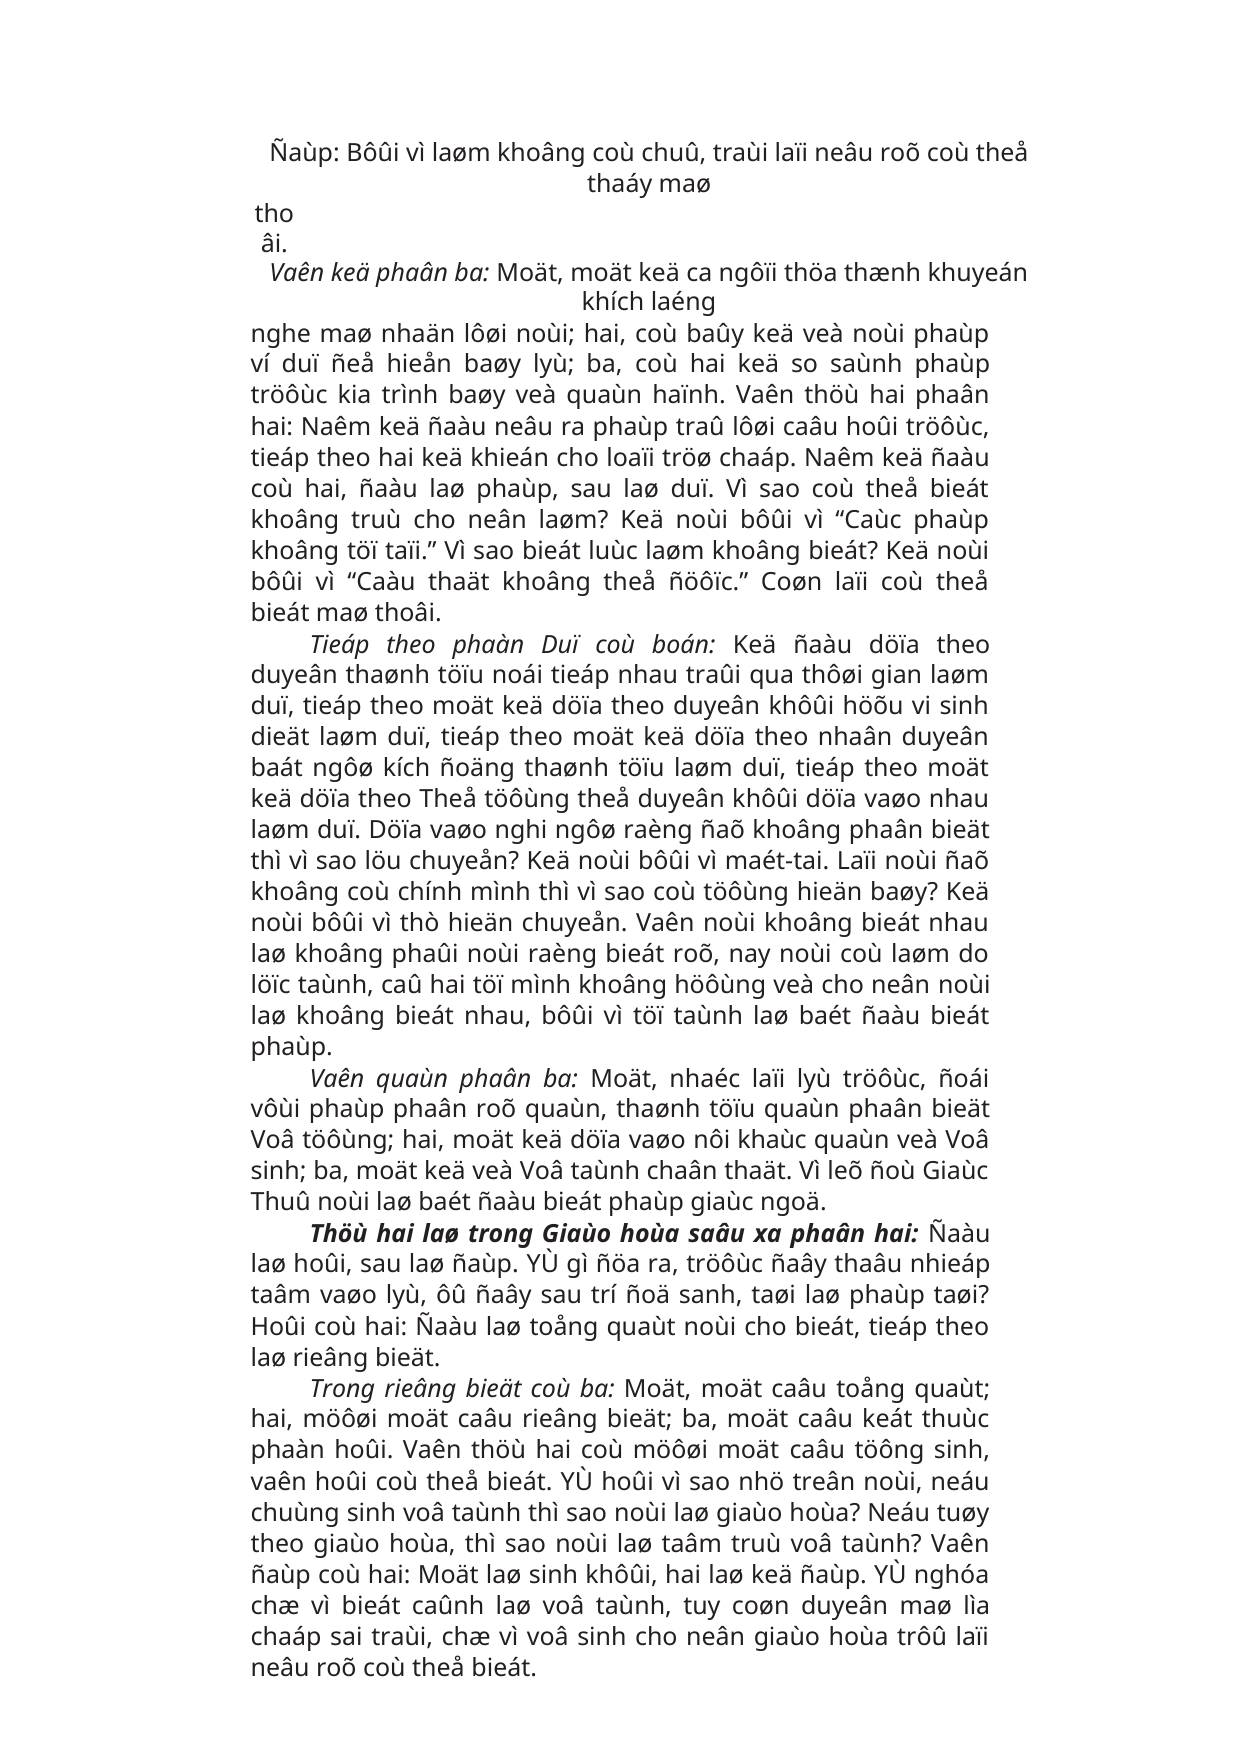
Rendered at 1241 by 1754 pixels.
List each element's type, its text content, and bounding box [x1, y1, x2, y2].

text Vaên quaùn phaân ba: Moät, nhaéc laïi lyù tröôùc, ñoái vôùi phaùp phaân roõ quaùn, thaønh töïu quaùn phaân bieät Voâ töôùng; hai, moät keä döïa vaøo nôi khaùc quaùn veà Voâ sinh; ba, moät keä veà Voâ taùnh chaân thaät. Vì leõ ñoù Giaùc Thuû noùi laø baét ñaàu bieát phaùp giaùc ngoä. [250, 1063, 990, 1218]
text Vaên keä phaân ba: Moät, moät keä ca ngôïi thöa thænh khuyeán khích laéng [249, 259, 1049, 316]
text Thöù hai laø trong Giaùo hoùa saâu xa phaân hai: Ñaàu laø hoûi, sau laø ñaùp. YÙ gì ñöa ra, tröôùc ñaây thaâu nhieáp taâm vaøo lyù, ôû ñaây sau trí ñoä sanh, taøi laø phaùp taøi? Hoûi coù hai: Ñaàu laø toång quaùt noùi cho bieát, tieáp theo laø rieâng bieät. [250, 1218, 990, 1373]
text thoâi. [249, 199, 300, 259]
text Tieáp theo phaàn Duï coù boán: Keä ñaàu döïa theo duyeân thaønh töïu noái tieáp nhau traûi qua thôøi gian laøm duï, tieáp theo moät keä döïa theo duyeân khôûi höõu vi sinh dieät laøm duï, tieáp theo moät keä döïa theo nhaân duyeân baát ngôø kích ñoäng thaønh töïu laøm duï, tieáp theo moät keä döïa theo Theå töôùng theå duyeân khôûi döïa vaøo nhau laøm duï. Döïa vaøo nghi ngôø raèng ñaõ khoâng phaân bieät thì vì sao löu chuyeån? Keä noùi bôûi vì maét-tai. Laïi noùi ñaõ khoâng coù chính mình thì vì sao coù töôùng hieän baøy? Keä noùi bôûi vì thò hieän chuyeån. Vaên noùi khoâng bieát nhau laø khoâng phaûi noùi raèng bieát roõ, nay noùi coù laøm do löïc taùnh, caû hai töï mình khoâng höôùng veà cho neân noùi laø khoâng bieát nhau, bôûi vì töï taùnh laø baét ñaàu bieát phaùp. [250, 628, 990, 1063]
text Trong rieâng bieät coù ba: Moät, moät caâu toång quaùt; hai, möôøi moät caâu rieâng bieät; ba, moät caâu keát thuùc phaàn hoûi. Vaên thöù hai coù möôøi moät caâu töông sinh, vaên hoûi coù theå bieát. YÙ hoûi vì sao nhö treân noùi, neáu chuùng sinh voâ taùnh thì sao noùi laø giaùo hoùa? Neáu tuøy theo giaùo hoùa, thì sao noùi laø taâm truù voâ taùnh? Vaên ñaùp coù hai: Moät laø sinh khôûi, hai laø keä ñaùp. YÙ nghóa chæ vì bieát caûnh laø voâ taùnh, tuy coøn duyeân maø lìa chaáp sai traùi, chæ vì voâ sinh cho neân giaùo hoùa trôû laïi neâu roõ coù theå bieát. [250, 1373, 990, 1683]
text nghe maø nhaän lôøi noùi; hai, coù baûy keä veà noùi phaùp ví duï ñeå hieån baøy lyù; ba, coù hai keä so saùnh phaùp tröôùc kia trình baøy veà quaùn haïnh. Vaên thöù hai phaân hai: Naêm keä ñaàu neâu ra phaùp traû lôøi caâu hoûi tröôùc, tieáp theo hai keä khieán cho loaïi tröø chaáp. Naêm keä ñaàu coù hai, ñaàu laø phaùp, sau laø duï. Vì sao coù theå bieát khoâng truù cho neân laøm? Keä noùi bôûi vì “Caùc phaùp khoâng töï taïi.” Vì sao bieát luùc laøm khoâng bieát? Keä noùi bôûi vì “Caàu thaät khoâng theå ñöôïc.” Coøn laïi coù theå bieát maø thoâi. [250, 318, 990, 628]
text Ñaùp: Bôûi vì laøm khoâng coù chuû, traùi laïi neâu roõ coù theå thaáy maø [249, 136, 1049, 199]
